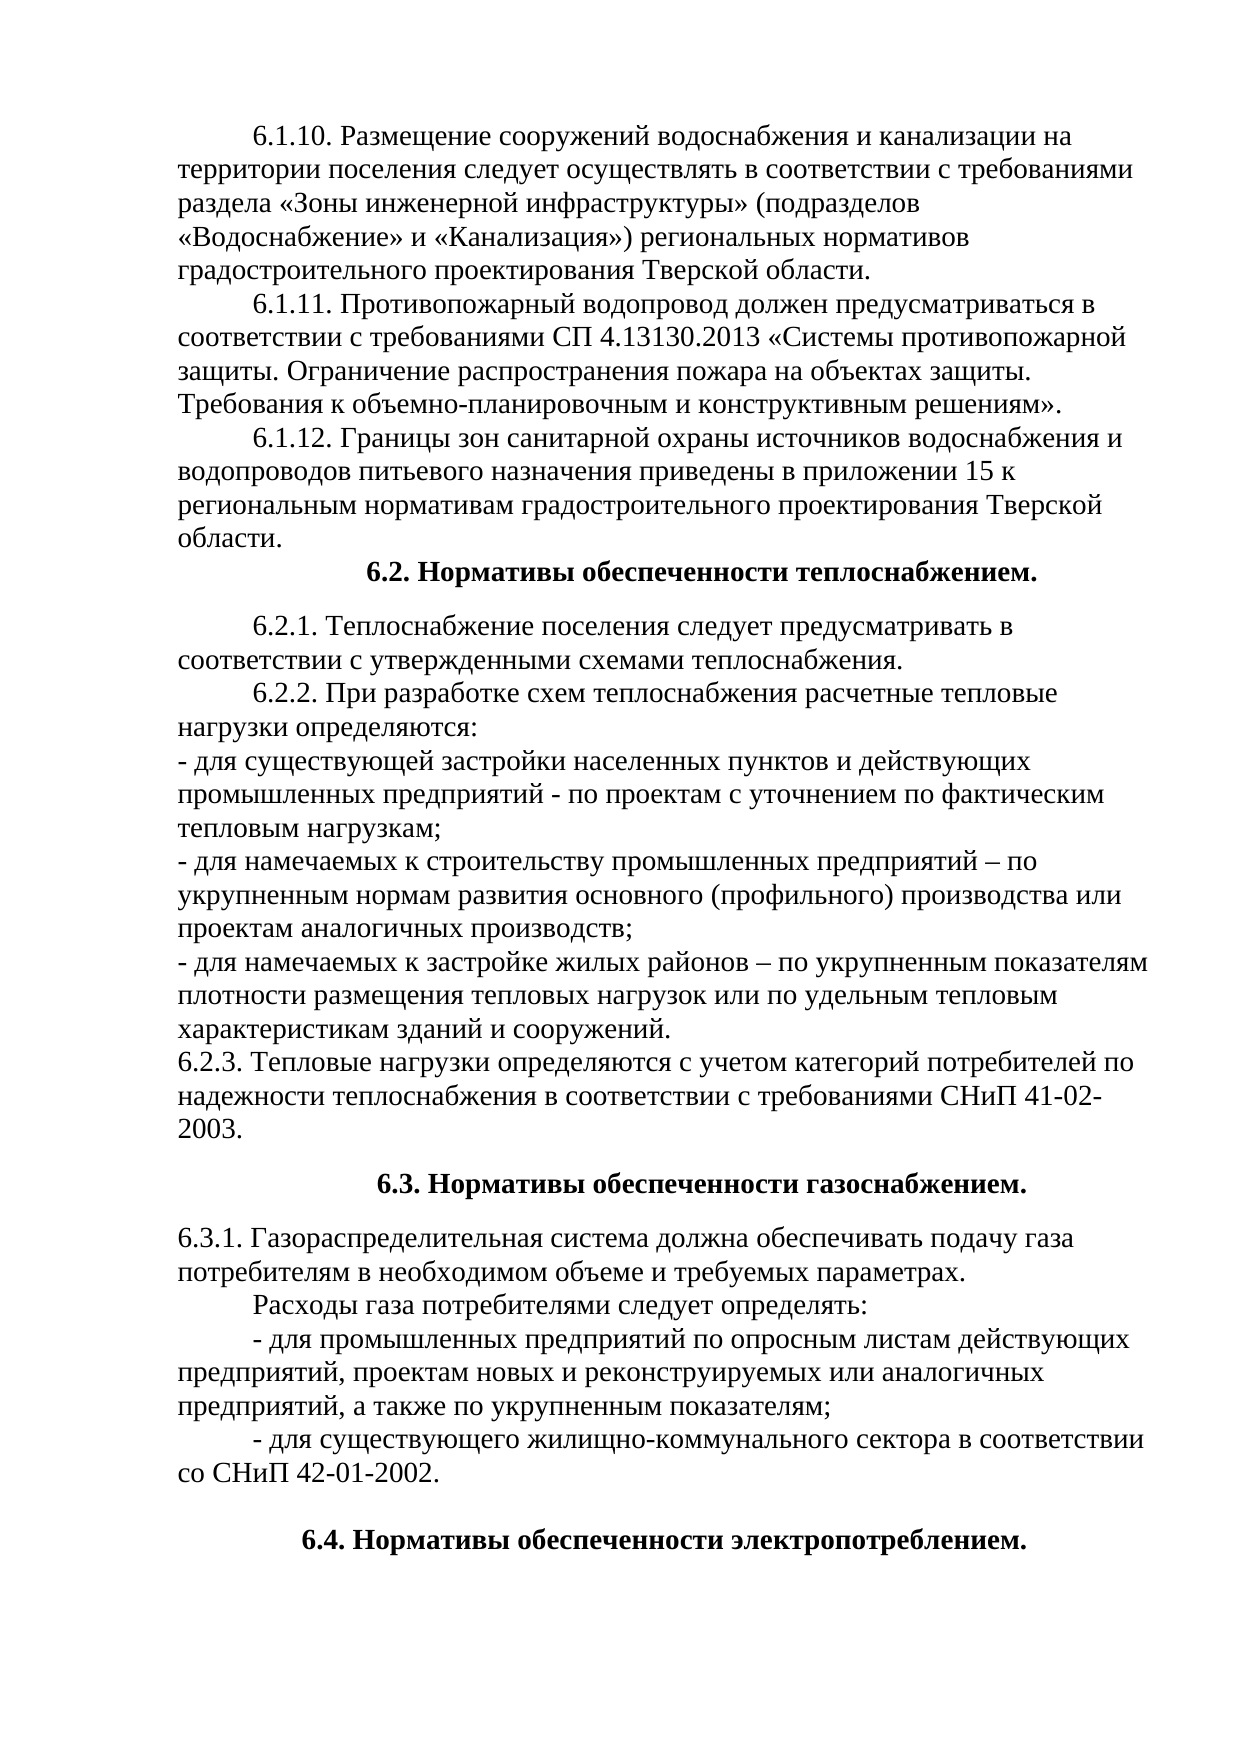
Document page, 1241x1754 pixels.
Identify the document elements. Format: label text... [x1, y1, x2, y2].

text - для существующего жилищно-коммунального сектора в соответствии со СНиП 42-01-2002. [177, 1422, 1152, 1489]
text 6.2. Нормативы обеспеченности теплоснабжением. [177, 554, 1152, 588]
text - для намечаемых к застройке жилых районов – по укрупненным показателям плотности размещения тепловых нагрузок или по удельным тепловым характеристикам зданий и сооружений. [177, 944, 1152, 1044]
text Расходы газа потребителями следует определять: [177, 1287, 1152, 1321]
text - для существующей застройки населенных пунктов и действующих промышленных предприятий - по проектам с уточнением по фактическим тепловым нагрузкам; [177, 743, 1152, 843]
text 6.1.11. Противопожарный водопровод должен предусматриваться в соответствии с требованиями СП 4.13130.2013 «Системы противопожарной защиты. Ограничение распространения пожара на объектах защиты. Требования к объемно-планировочным и конструктивным решениям». [177, 286, 1152, 420]
text 6.3.1. Газораспределительная система должна обеспечивать подачу газа потребителям в необходимом объеме и требуемых параметрах. [177, 1220, 1152, 1287]
text 6.1.12. Границы зон санитарной охраны источников водоснабжения и водопроводов питьевого назначения приведены в приложении 15 к региональным нормативам градостроительного проектирования Тверской области. [177, 420, 1152, 554]
text 6.4. Нормативы обеспеченности электропотреблением. [177, 1522, 1152, 1556]
text 6.2.1. Теплоснабжение поселения следует предусматривать в соответствии с утвержденными схемами теплоснабжения. [177, 608, 1152, 676]
text - для намечаемых к строительству промышленных предприятий – по укрупненным нормам развития основного (профильного) производства или проектам аналогичных производств; [177, 843, 1152, 944]
text 6.3. Нормативы обеспеченности газоснабжением. [177, 1166, 1152, 1199]
text 6.2.3. Тепловые нагрузки определяются с учетом категорий потребителей по надежности теплоснабжения в соответствии с требованиями СНиП 41-02-2003. [177, 1044, 1152, 1145]
text - для промышленных предприятий по опросным листам действующих предприятий, проектам новых и реконструируемых или аналогичных предприятий, а также по укрупненным показателям; [177, 1321, 1152, 1422]
text 6.1.10. Размещение сооружений водоснабжения и канализации на территории поселения следует осуществлять в соответствии с требованиями раздела «Зоны инженерной инфраструктуры» (подразделов «Водоснабжение» и «Канализация») региональных нормативов градостроительного проектирования Тверской области. [177, 118, 1152, 286]
text 6.2.2. При разработке схем теплоснабжения расчетные тепловые нагрузки определяются: [177, 676, 1152, 743]
